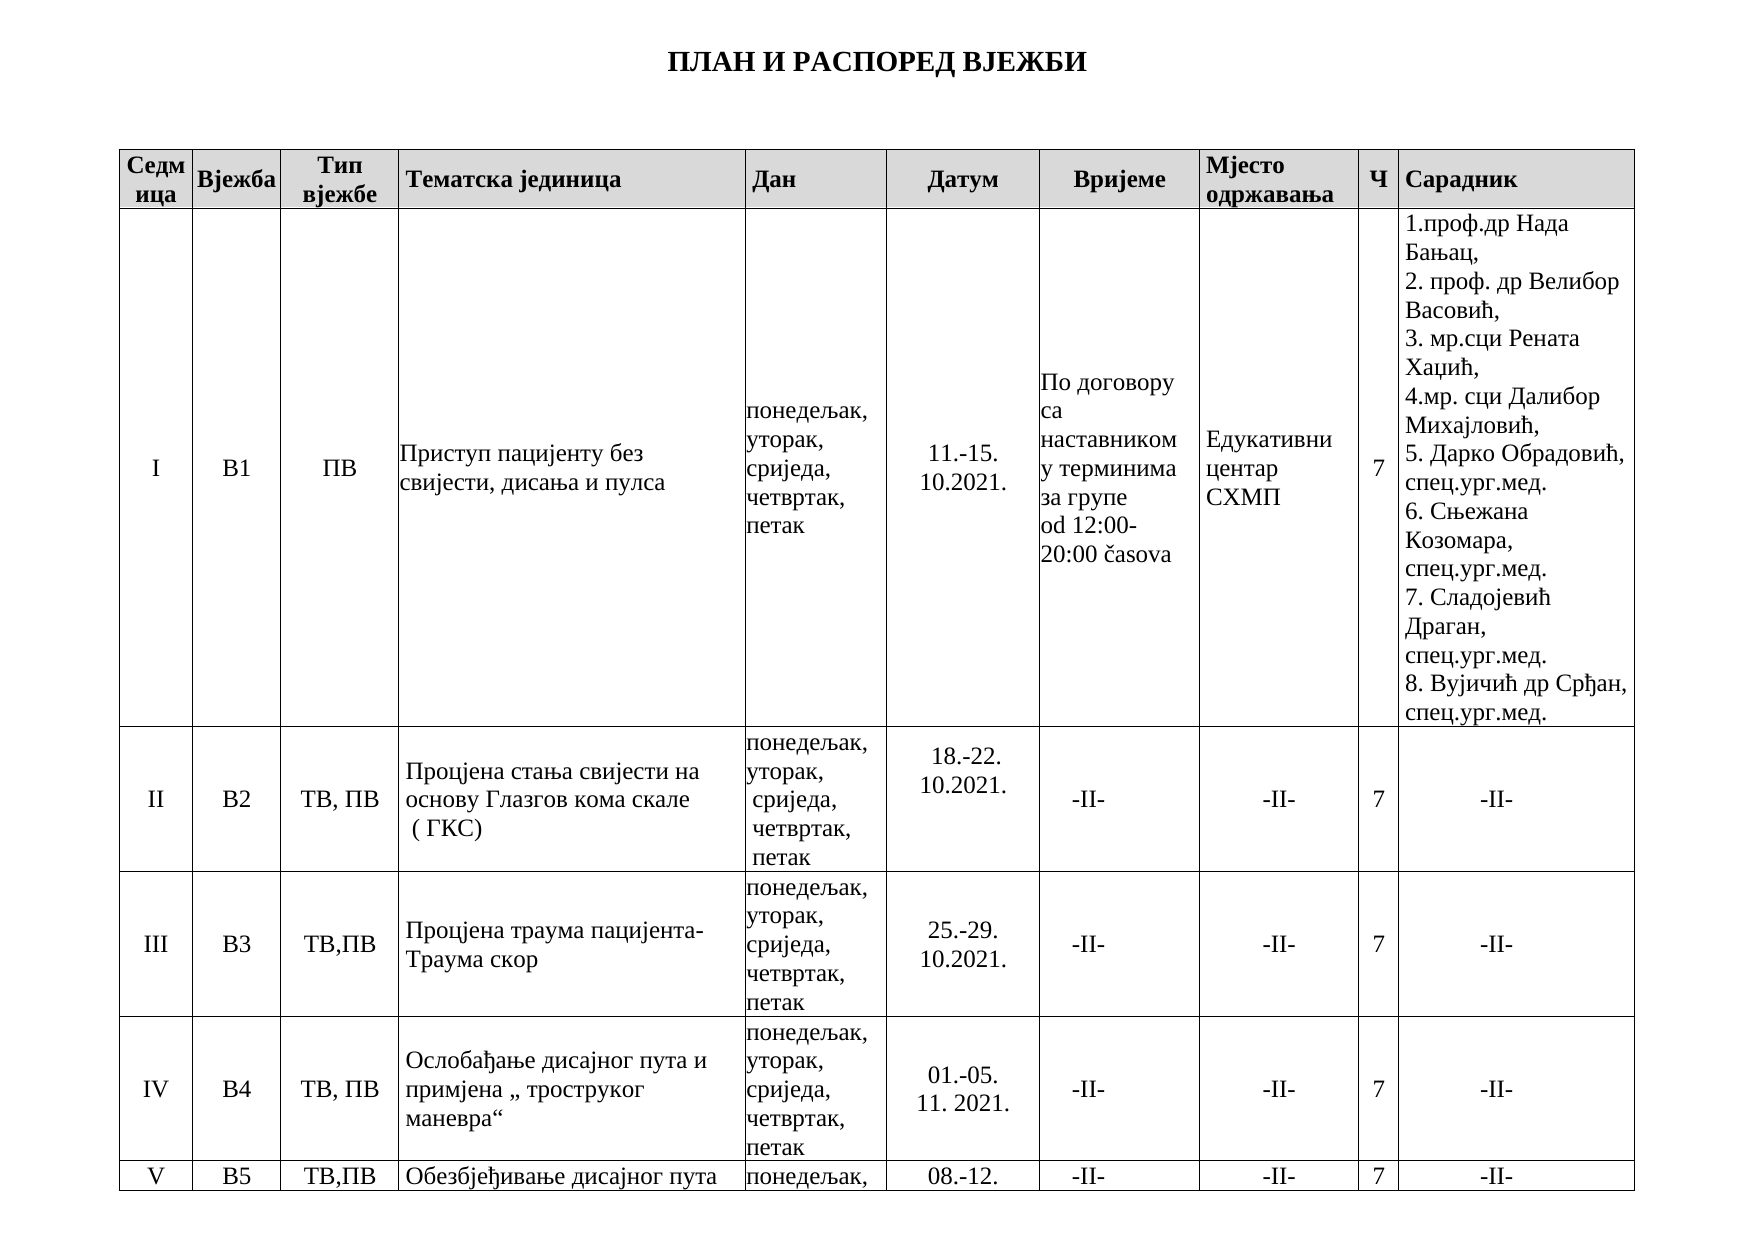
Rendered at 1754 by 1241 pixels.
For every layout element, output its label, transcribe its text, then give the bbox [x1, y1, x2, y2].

text ПЛАН И РАСПОРЕД ВЈЕЖБИ [118, 44, 1636, 78]
table_cell Ослобађање дисајног пута и примјена „ троструког маневра“ [399, 1017, 745, 1160]
table_cell -II- [1040, 1017, 1199, 1160]
table_cell -II- [1399, 727, 1634, 871]
table_header Тематска јединица [399, 150, 745, 207]
table_header Вјежба [193, 150, 280, 207]
table_cell IV [120, 1017, 192, 1160]
table_cell V [120, 1161, 192, 1190]
table_cell 7 [1359, 727, 1398, 871]
table_header Тип вјежбе [281, 150, 398, 207]
table_cell 7 [1359, 872, 1398, 1016]
table_cell В3 [193, 872, 280, 1016]
table_cell Приступ пацијенту без свијести, дисања и пулса [399, 209, 745, 726]
table_cell В1 [193, 209, 280, 726]
table_cell 7 [1359, 1017, 1398, 1160]
table_cell 18.-22. 10.2021. [887, 727, 1039, 871]
table_cell ТВ, ПВ [281, 1017, 398, 1160]
table_header Сарадник [1399, 150, 1634, 207]
table_cell ТВ, ПВ [281, 727, 398, 871]
table_cell -II- [1200, 872, 1358, 1016]
table_cell понедељак, уторак, сриједа, четвртак, петак [746, 727, 886, 871]
table_cell В5 [193, 1161, 280, 1190]
table_cell -II- [1040, 872, 1199, 1016]
table_cell 7 [1359, 1161, 1398, 1190]
table_cell 25.-29. 10.2021. [887, 872, 1039, 1016]
table_cell 01.-05. 11. 2021. [887, 1017, 1039, 1160]
table_cell -II- [1399, 1017, 1634, 1160]
table_cell -II- [1399, 1161, 1634, 1190]
table_cell I [120, 209, 192, 726]
table_cell Едукативни центар СХМП [1200, 209, 1358, 726]
table_cell понедељак, уторак, сриједа, четвртак, петак [746, 209, 886, 726]
table_cell По договору са наставником у терминима за групе od 12:00- 20:00 časova [1040, 209, 1199, 726]
table_cell -II- [1200, 1017, 1358, 1160]
table_cell -II- [1200, 727, 1358, 871]
table_cell В4 [193, 1017, 280, 1160]
table_cell ТВ,ПВ [281, 872, 398, 1016]
table_header Дан [746, 150, 886, 207]
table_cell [746, 1017, 886, 1160]
table_cell -II- [1399, 872, 1634, 1016]
table_header Мјесто одржавања [1200, 150, 1358, 207]
table_cell В2 [193, 727, 280, 871]
table_cell 7 [1359, 209, 1398, 726]
table_header Вријеме [1040, 150, 1199, 207]
table_cell ТВ,ПВ [281, 1161, 398, 1190]
table_cell ПВ [281, 209, 398, 726]
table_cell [746, 1161, 886, 1190]
table_cell 08.-12. 11. 2021. [887, 1161, 1039, 1190]
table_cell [399, 1161, 745, 1190]
table_cell Процјена траума пацијента- Траума скор [399, 872, 745, 1016]
table_header Седмица [120, 150, 192, 207]
table_cell 1.проф.др Нада Бањац, 2. проф. др Велибор Васовић, 3. мр.сци Рената Хаџић, 4.мр. сци Далибор Михајловић, 5. Дарко Обрадовић, спец.ург.мед. 6. Сњежана Козомара, спец.ург.мед. 7. Сладојевић Драган, спец.ург.мед. 8. Вујичић др Срђан, спец.ург.мед. [1399, 209, 1634, 726]
table_cell -II- [1040, 727, 1199, 871]
table_cell III [120, 872, 192, 1016]
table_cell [746, 872, 886, 1016]
table_header Ч [1359, 150, 1398, 207]
table_cell II [120, 727, 192, 871]
table_cell -II- [1040, 1161, 1199, 1190]
table_cell 11.-15. 10.2021. [887, 209, 1039, 726]
table_header Датум [887, 150, 1039, 207]
table_cell Процјена стања свијести на основу Глазгов кома скале ( ГКС) [399, 727, 745, 871]
table_cell -II- [1200, 1161, 1358, 1190]
